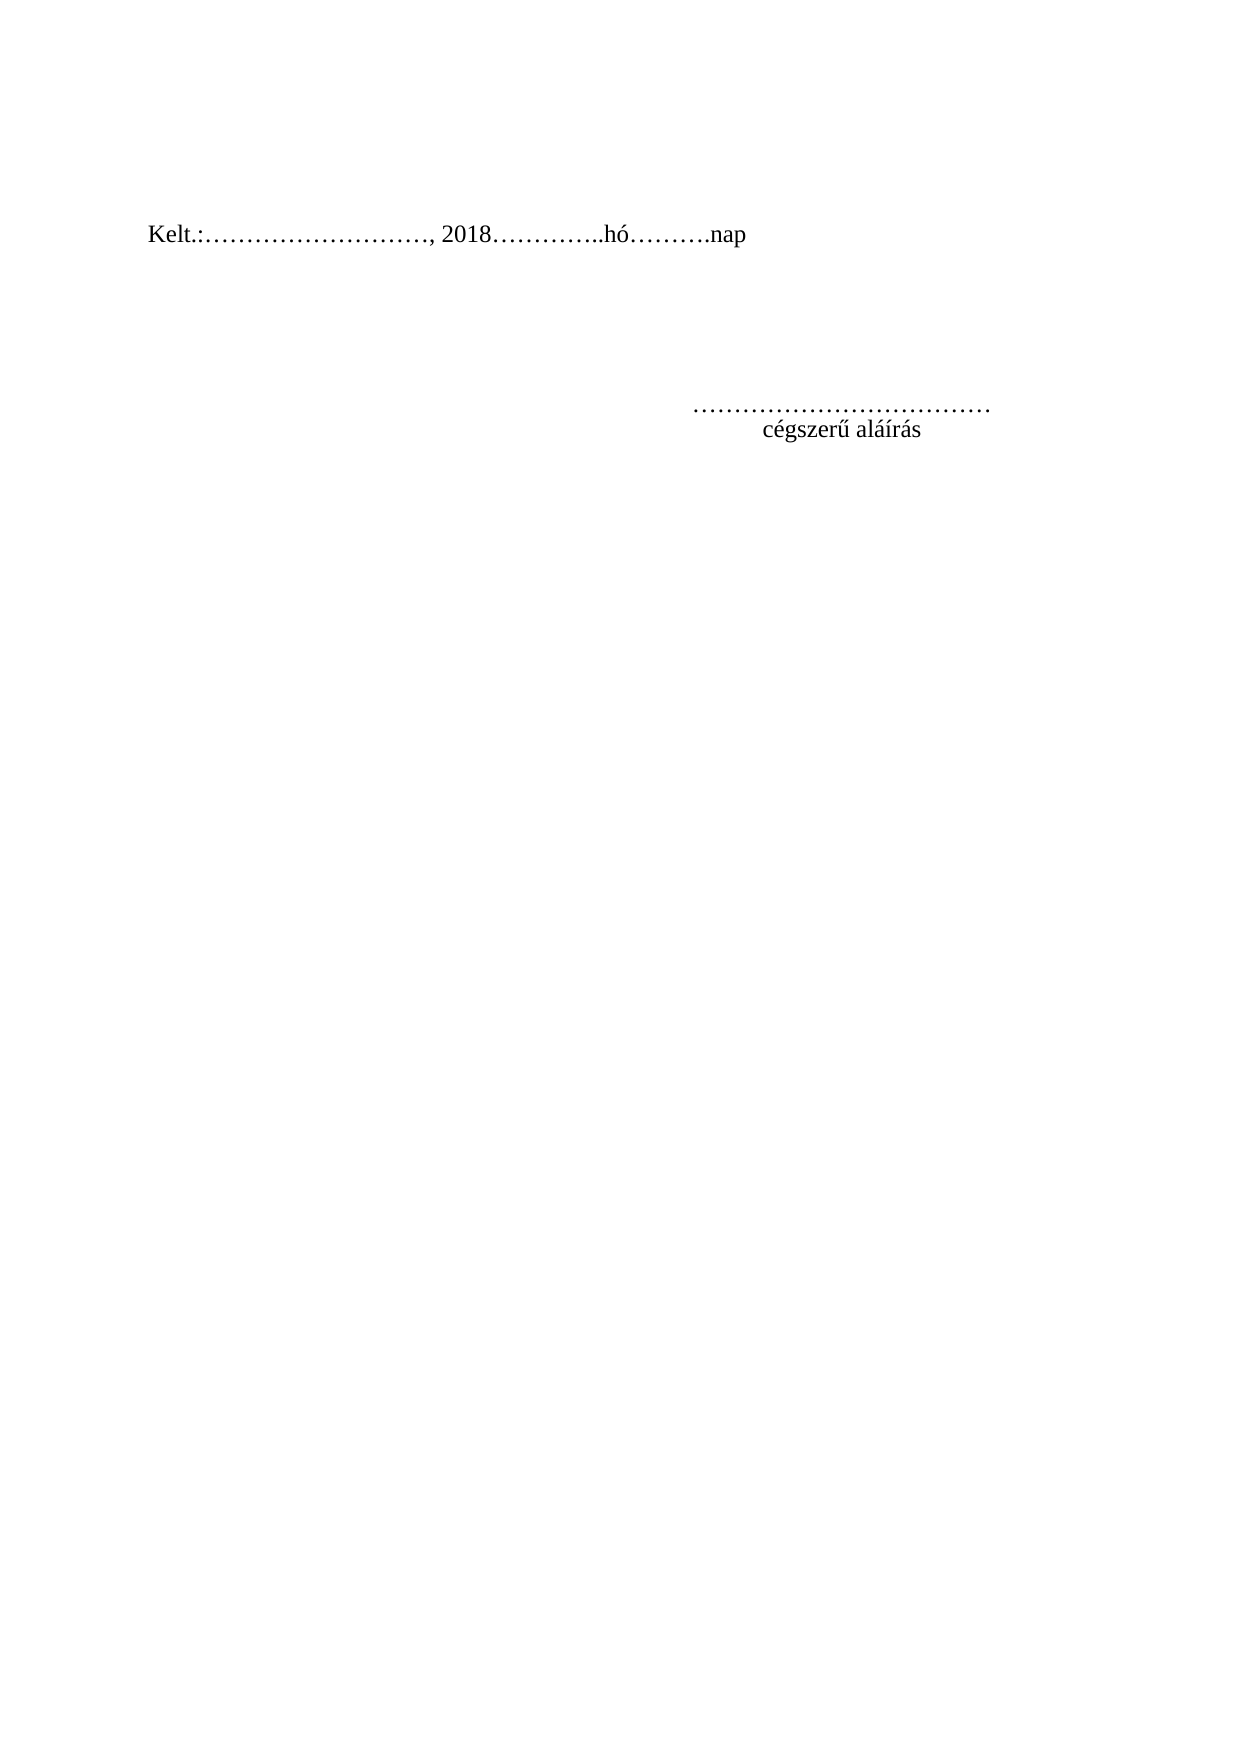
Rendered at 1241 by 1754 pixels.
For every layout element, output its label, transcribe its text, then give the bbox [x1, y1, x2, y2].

text Kelt.:………………………, 2018…………..hó……….nap [148, 219, 1093, 248]
table_cell cégszerű aláírás [591, 417, 1093, 442]
table_header ……………………………… [591, 392, 1093, 417]
